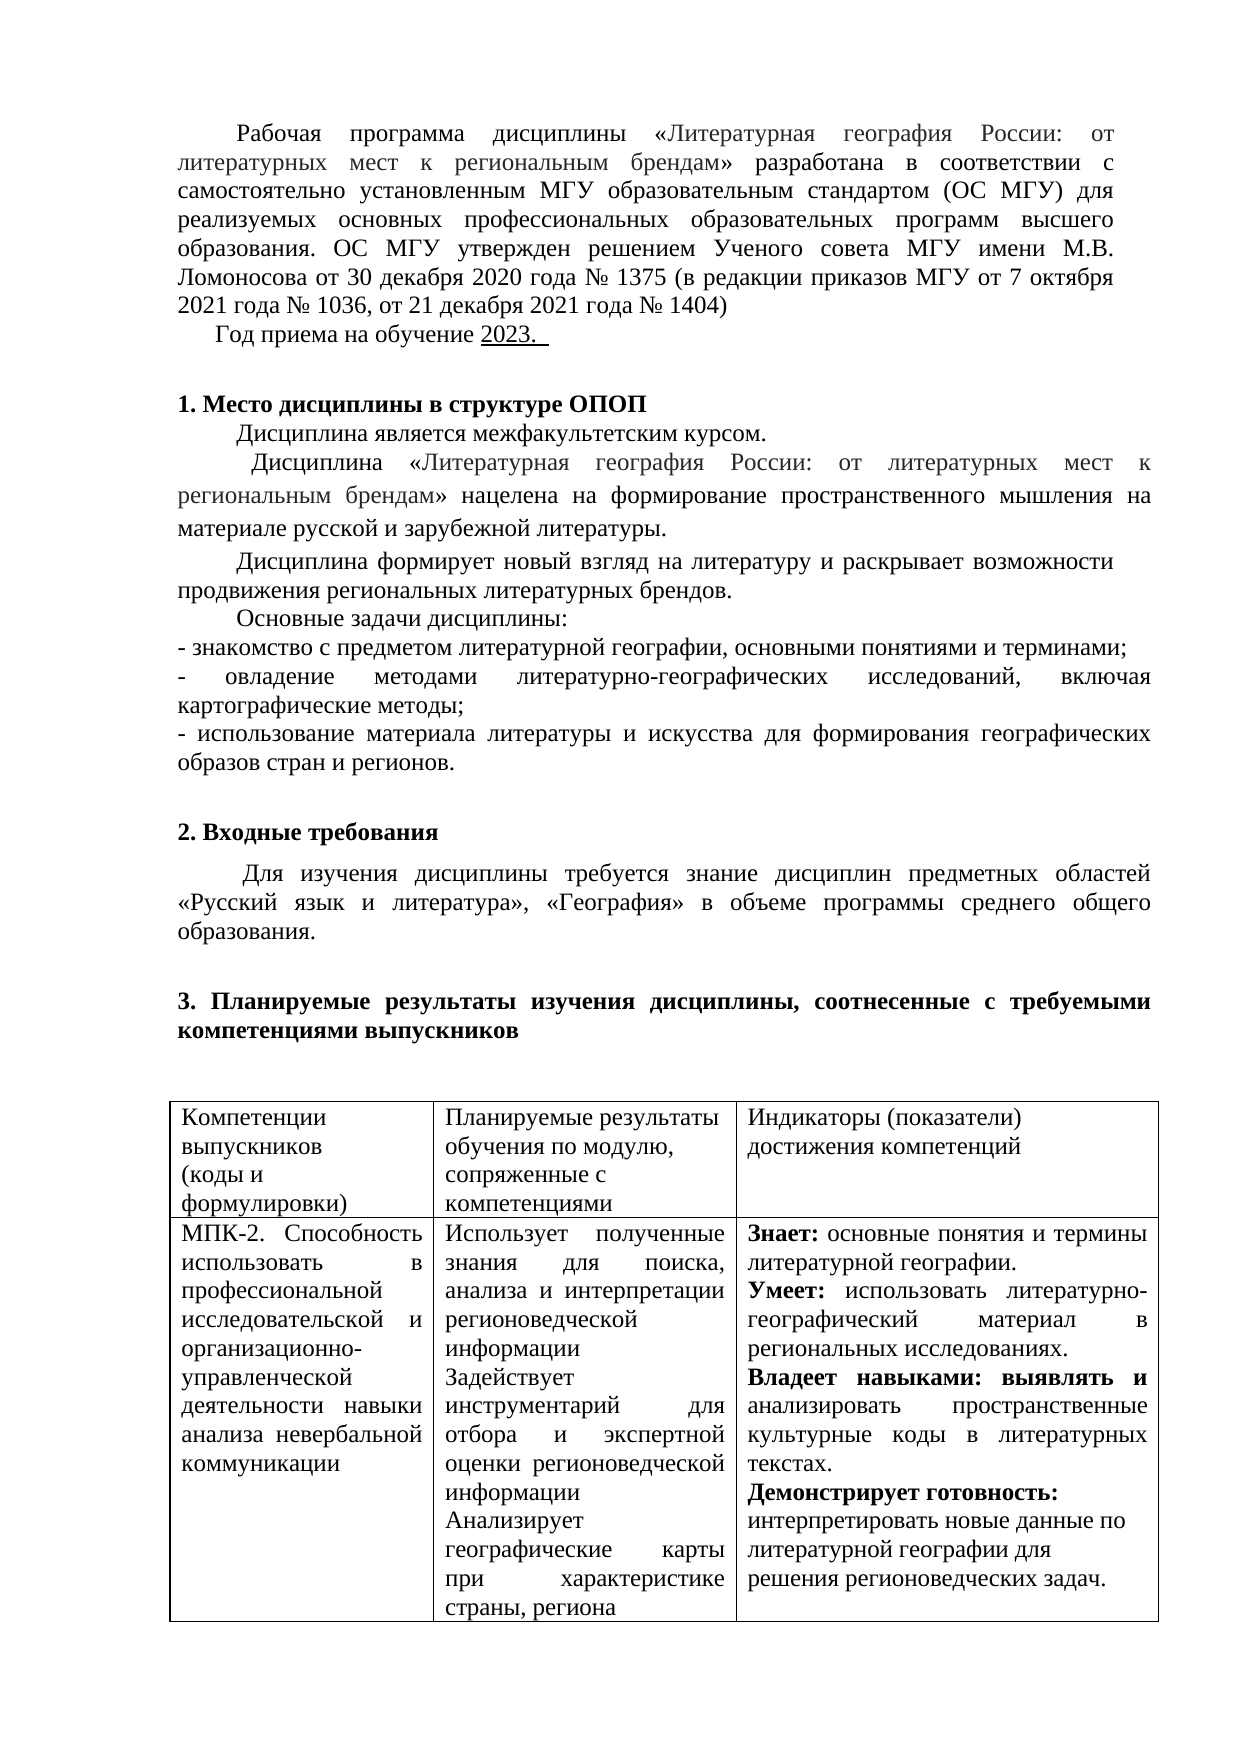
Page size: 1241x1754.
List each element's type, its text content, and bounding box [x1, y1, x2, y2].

text Дисциплина формирует новый взгляд на литературу и раскрывает возможности продвижения региональных литературных брендов. [177, 546, 1115, 603]
text 3. Планируемые результаты изучения дисциплины, соотнесенные с требуемыми компетенциями выпускников [177, 986, 1152, 1043]
text - знакомство с предметом литературной географии, основными понятиями и терминами; [177, 632, 1152, 661]
text Дисциплина является межфакультетским курсом. [177, 418, 1152, 447]
text 1. Место дисциплины в структуре ОПОП [177, 389, 1152, 418]
text Рабочая программа дисциплины «Литературная география России: от литературных мест к региональным брендам» разработана в соответствии с самостоятельно установленным МГУ образовательным стандартом (ОС МГУ) для реализуемых основных профессиональных образовательных программ высшего образования. ОС МГУ утвержден решением Ученого совета МГУ имени М.В. Ломоносова от 30 декабря 2020 года № 1375 (в редакции приказов МГУ от 7 октября 2021 года № 1036, от 21 декабря 2021 года № 1404) [177, 147, 1115, 319]
text - овладение методами литературно-географических исследований, включая картографические методы; [177, 661, 1152, 718]
text Основные задачи дисциплины: [177, 603, 1115, 632]
text Дисциплина «Литературная география России: от литературных мест к региональным брендам» нацелена на формирование пространственного мышления на материале русской и зарубежной литературы. [177, 447, 1152, 542]
text 2. Входные требования [177, 817, 1152, 846]
text - использование материала литературы и искусства для формирования географических образов стран и регионов. [177, 718, 1152, 776]
table_header Индикаторы (показатели) достижения компетенций [737, 1102, 1158, 1217]
text Год приема на обучение 2023. [177, 319, 1152, 348]
text Для изучения дисциплины требуется знание дисциплин предметных областей «Русский язык и литература», «География» в объеме программы среднего общего образования. [177, 858, 1152, 945]
table_cell Использует полученные знания для поиска, анализа и интерпретации регионоведческой информации Задействует инструментарий для отбора и экспертной оценки регионоведческой информации Анализирует географические карты при характеристике страны, региона [434, 1218, 736, 1621]
table_cell Знает: основные понятия и термины литературной географии. Умеет: использовать литературно-географический материал в региональных исследованиях. Владеет навыками: выявлять и анализировать пространственные культурные коды в литературных текстах. Демонстрирует готовность: интерпретировать новые данные по литературной географии для решения регионоведческих задач. [737, 1218, 1158, 1621]
table_header Компетенции выпускников (коды и формулировки) [171, 1102, 433, 1217]
table_cell МПК-2. Способность использовать в профессиональной исследовательской и организационно-управленческой деятельности навыки анализа невербальной коммуникации [171, 1218, 433, 1621]
table_header Планируемые результаты обучения по модулю, сопряженные с компетенциями [434, 1102, 736, 1217]
